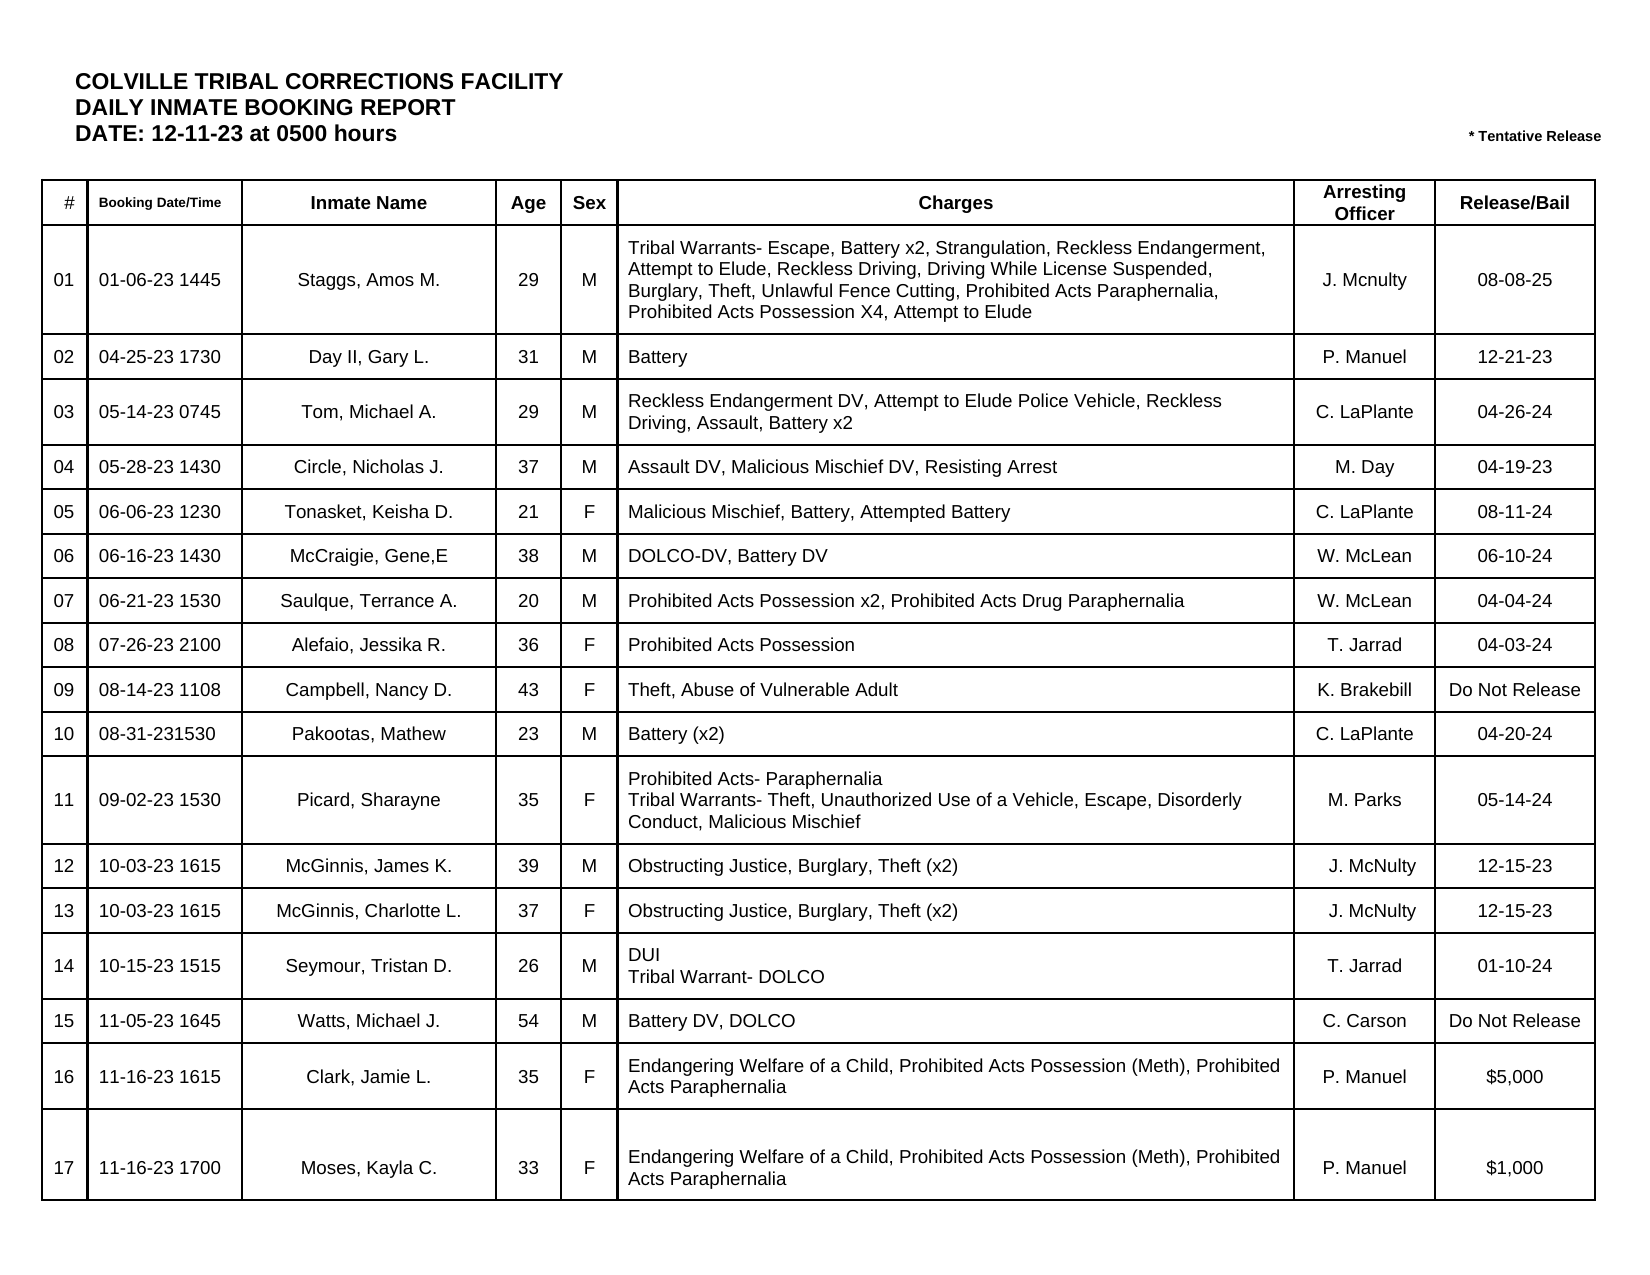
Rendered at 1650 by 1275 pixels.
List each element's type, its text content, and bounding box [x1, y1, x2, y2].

table_cell 05-14-24 [1436, 757, 1594, 843]
table_header Charges [619, 181, 1293, 224]
table_cell 05 [43, 490, 86, 533]
table_cell 38 [497, 535, 560, 577]
table_cell Endangering Welfare of a Child, Prohibited Acts Possession (Meth), Prohibited Acts Paraphernalia [619, 1110, 1293, 1199]
table_cell 36 [497, 624, 560, 666]
table_cell 08-31-231530 [89, 713, 241, 755]
table_cell 16 [43, 1044, 86, 1108]
table_cell Reckless Endangerment DV, Attempt to Elude Police Vehicle, Reckless Driving, Assault, Battery x2 [619, 380, 1293, 444]
table_cell Obstructing Justice, Burglary, Theft (x2) [619, 845, 1293, 887]
table_cell 02 [43, 335, 86, 378]
table_cell 04-03-24 [1436, 624, 1594, 666]
table_cell 12 [43, 845, 86, 887]
table_cell M. Day [1295, 446, 1434, 488]
table_cell 06-10-24 [1436, 535, 1594, 577]
table_cell F [562, 668, 616, 711]
table_cell 06-21-23 1530 [89, 579, 241, 622]
table_cell 35 [497, 757, 560, 843]
table_cell 39 [497, 845, 560, 887]
table_cell Seymour, Tristan D. [243, 934, 495, 998]
table_cell 17 [43, 1110, 86, 1199]
table_cell C. LaPlante [1295, 490, 1434, 533]
table_cell Assault DV, Malicious Mischief DV, Resisting Arrest [619, 446, 1293, 488]
table_cell 10-15-23 1515 [89, 934, 241, 998]
table_cell Picard, Sharayne [243, 757, 495, 843]
table_cell Do Not Release [1436, 1000, 1594, 1042]
table_cell Prohibited Acts Possession [619, 624, 1293, 666]
table_cell 11 [43, 757, 86, 843]
table_cell 43 [497, 668, 560, 711]
table_cell Clark, Jamie L. [243, 1044, 495, 1108]
table_cell 35 [497, 1044, 560, 1108]
table_cell 11-16-23 1615 [89, 1044, 241, 1108]
table_cell 12-15-23 [1436, 889, 1594, 932]
table_cell 06-16-23 1430 [89, 535, 241, 577]
table_cell 14 [43, 934, 86, 998]
table_cell Battery [619, 335, 1293, 378]
table_cell Circle, Nicholas J. [243, 446, 495, 488]
table_cell Endangering Welfare of a Child, Prohibited Acts Possession (Meth), Prohibited Acts Paraphernalia [619, 1044, 1293, 1108]
table_cell Malicious Mischief, Battery, Attempted Battery [619, 490, 1293, 533]
table_cell 03 [43, 380, 86, 444]
table_cell K. Brakebill [1295, 668, 1434, 711]
table_cell 10-03-23 1615 [89, 845, 241, 887]
table_cell Do Not Release [1436, 668, 1594, 711]
table_cell Tom, Michael A. [243, 380, 495, 444]
table_cell M [562, 845, 616, 887]
table_cell Theft, Abuse of Vulnerable Adult [619, 668, 1293, 711]
table_cell 31 [497, 335, 560, 378]
table_cell Staggs, Amos M. [243, 226, 495, 333]
table_header # [43, 181, 86, 224]
table_cell Watts, Michael J. [243, 1000, 495, 1042]
table_cell J. Mcnulty [1295, 226, 1434, 333]
table_cell 37 [497, 446, 560, 488]
table_cell 37 [497, 889, 560, 932]
table_cell McGinnis, Charlotte L. [243, 889, 495, 932]
table_cell McGinnis, James K. [243, 845, 495, 887]
table_cell M [562, 535, 616, 577]
table_cell 08 [43, 624, 86, 666]
table_cell C. LaPlante [1295, 713, 1434, 755]
table_cell 04-04-24 [1436, 579, 1594, 622]
table_cell 13 [43, 889, 86, 932]
table_cell J. McNulty [1295, 845, 1434, 887]
table_cell Saulque, Terrance A. [243, 579, 495, 622]
table_cell 54 [497, 1000, 560, 1042]
table_cell C. LaPlante [1295, 380, 1434, 444]
table_cell T. Jarrad [1295, 934, 1434, 998]
table_cell F [562, 757, 616, 843]
table_cell 01-06-23 1445 [89, 226, 241, 333]
table_cell Day II, Gary L. [243, 335, 495, 378]
table_cell 01 [43, 226, 86, 333]
table_cell DOLCO-DV, Battery DV [619, 535, 1293, 577]
table_cell 10-03-23 1615 [89, 889, 241, 932]
table_cell Tribal Warrants- Escape, Battery x2, Strangulation, Reckless Endangerment, Attempt to Elude, Reckless Driving, Driving While License Suspended, Burglary, Theft, Unlawful Fence Cutting, Prohibited Acts Paraphernalia, Prohibited Acts Possession X4, Attempt to Elude [619, 226, 1293, 333]
table_cell Moses, Kayla C. [243, 1110, 495, 1199]
table_cell 15 [43, 1000, 86, 1042]
table_cell 08-11-24 [1436, 490, 1594, 533]
table_cell 05-28-23 1430 [89, 446, 241, 488]
table_header Release/Bail [1436, 181, 1594, 224]
table_cell 04-25-23 1730 [89, 335, 241, 378]
table_cell 04 [43, 446, 86, 488]
table_cell Pakootas, Mathew [243, 713, 495, 755]
table_cell Battery DV, DOLCO [619, 1000, 1293, 1042]
table_cell 04-19-23 [1436, 446, 1594, 488]
table_cell W. McLean [1295, 535, 1434, 577]
table_cell 09-02-23 1530 [89, 757, 241, 843]
table_header Arresting Officer [1295, 181, 1434, 224]
table_cell P. Manuel [1295, 1044, 1434, 1108]
table_cell F [562, 889, 616, 932]
table_cell 11-05-23 1645 [89, 1000, 241, 1042]
table_cell 29 [497, 226, 560, 333]
table_cell P. Manuel [1295, 1110, 1434, 1199]
table_cell M [562, 934, 616, 998]
table_cell J. McNulty [1295, 889, 1434, 932]
table_cell M [562, 335, 616, 378]
table_cell 06 [43, 535, 86, 577]
table_cell 21 [497, 490, 560, 533]
table_cell M [562, 226, 616, 333]
table_cell M [562, 380, 616, 444]
table_cell M [562, 713, 616, 755]
table_cell 07 [43, 579, 86, 622]
table_cell 01-10-24 [1436, 934, 1594, 998]
table_cell Alefaio, Jessika R. [243, 624, 495, 666]
table_cell 09 [43, 668, 86, 711]
table_cell 23 [497, 713, 560, 755]
table_cell $1,000 [1436, 1110, 1594, 1199]
table_header Booking Date/Time [89, 181, 241, 224]
table_cell F [562, 624, 616, 666]
table_cell Campbell, Nancy D. [243, 668, 495, 711]
table_cell 06-06-23 1230 [89, 490, 241, 533]
table_cell 10 [43, 713, 86, 755]
table_cell 33 [497, 1110, 560, 1199]
table_cell W. McLean [1295, 579, 1434, 622]
table_cell $5,000 [1436, 1044, 1594, 1108]
table_cell Battery (x2) [619, 713, 1293, 755]
table_cell 04-20-24 [1436, 713, 1594, 755]
table_cell DUI Tribal Warrant- DOLCO [619, 934, 1293, 998]
table_header Age [497, 181, 560, 224]
table_cell Tonasket, Keisha D. [243, 490, 495, 533]
table_cell 08-14-23 1108 [89, 668, 241, 711]
table_cell Prohibited Acts- Paraphernalia Tribal Warrants- Theft, Unauthorized Use of a Vehicle, Escape, Disorderly Conduct, Malicious Mischief [619, 757, 1293, 843]
table_cell McCraigie, Gene,E [243, 535, 495, 577]
table_cell 07-26-23 2100 [89, 624, 241, 666]
table_cell 11-16-23 1700 [89, 1110, 241, 1199]
table_cell F [562, 490, 616, 533]
table_cell M [562, 446, 616, 488]
table_cell F [562, 1110, 616, 1199]
table_cell 04-26-24 [1436, 380, 1594, 444]
table_header Inmate Name [243, 181, 495, 224]
table_cell 08-08-25 [1436, 226, 1594, 333]
table_cell M [562, 1000, 616, 1042]
table_cell T. Jarrad [1295, 624, 1434, 666]
table_cell 29 [497, 380, 560, 444]
table_cell Prohibited Acts Possession x2, Prohibited Acts Drug Paraphernalia [619, 579, 1293, 622]
table_cell Obstructing Justice, Burglary, Theft (x2) [619, 889, 1293, 932]
table_cell M. Parks [1295, 757, 1434, 843]
table_cell 12-15-23 [1436, 845, 1594, 887]
table_cell 26 [497, 934, 560, 998]
table_cell P. Manuel [1295, 335, 1434, 378]
table_cell F [562, 1044, 616, 1108]
table_cell 12-21-23 [1436, 335, 1594, 378]
table_cell 05-14-23 0745 [89, 380, 241, 444]
table_cell M [562, 579, 616, 622]
table_cell 20 [497, 579, 560, 622]
table_cell C. Carson [1295, 1000, 1434, 1042]
table_header Sex [562, 181, 616, 224]
